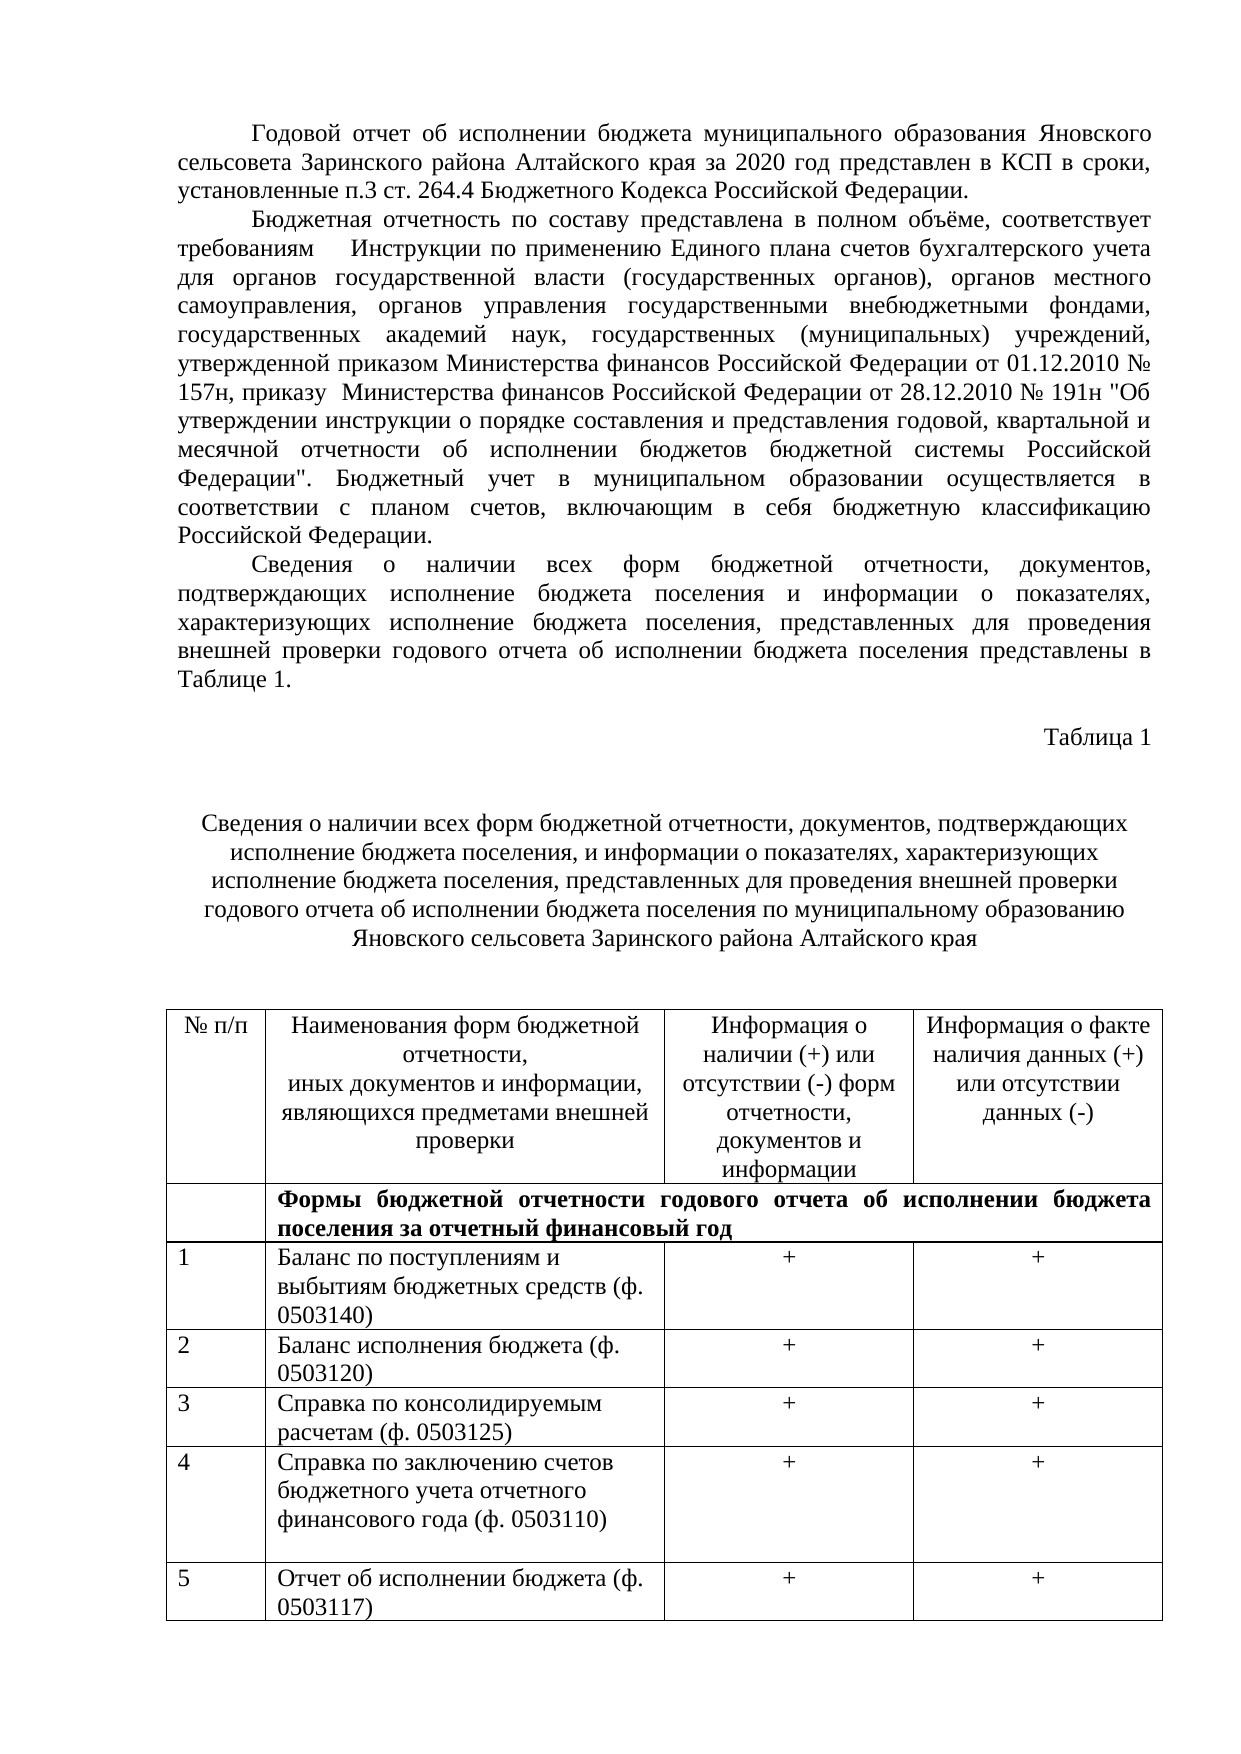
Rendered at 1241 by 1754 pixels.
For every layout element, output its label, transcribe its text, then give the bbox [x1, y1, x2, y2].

text Таблица 1 [177, 722, 1152, 751]
text Бюджетная отчетность по составу представлена в полном объёме, соответствует требованиям Инструкции по применению Единого плана счетов бухгалтерского учета для органов государственной власти (государственных органов), органов местного самоуправления, органов управления государственными внебюджетными фондами, государственных академий наук, государственных (муниципальных) учреждений, утвержденной приказом Министерства финансов Российской Федерации от 01.12.2010 № 157н, приказу Министерства финансов Российской Федерации от 28.12.2010 № 191н "Об утверждении инструкции о порядке составления и представления годовой, квартальной и месячной отчетности об исполнении бюджетов бюджетной системы Российской Федерации". Бюджетный учет в муниципальном образовании осуществляется в соответствии с планом счетов, включающим в себя бюджетную классификацию Российской Федерации. [177, 204, 1152, 549]
table_cell 3 [167, 1388, 265, 1446]
table_cell + [914, 1330, 1162, 1387]
table_header Информация о наличии (+) или отсутствии (-) форм отчетности, документов и информации [665, 1010, 913, 1183]
table_cell + [914, 1447, 1162, 1562]
text Годовой отчет об исполнении бюджета муниципального образования Яновского сельсовета Заринского района Алтайского края за 2020 год представлен в КСП в сроки, установленные п.3 ст. 264.4 Бюджетного Кодекса Российской Федерации. [177, 118, 1152, 204]
table_cell Справка по консолидируемым расчетам (ф. 0503125) [266, 1388, 664, 1446]
table_cell Отчет об исполнении бюджета (ф. 0503117) [266, 1563, 664, 1620]
table_cell + [914, 1243, 1162, 1329]
table_cell + [665, 1388, 913, 1446]
table_cell 5 [167, 1563, 265, 1620]
text Сведения о наличии всех форм бюджетной отчетности, документов, подтверждающих исполнение бюджета поселения, и информации о показателях, характеризующих исполнение бюджета поселения, представленных для проведения внешней проверки годового отчета об исполнении бюджета поселения по муниципальному образованию Яновского сельсовета Заринского района Алтайского края [177, 808, 1152, 952]
table_cell Баланс исполнения бюджета (ф. 0503120) [266, 1330, 664, 1387]
table_cell 1 [167, 1243, 265, 1329]
table_cell 4 [167, 1447, 265, 1562]
table_cell Баланс по поступлениям и выбытиям бюджетных средств (ф. 0503140) [266, 1243, 664, 1329]
table_cell [167, 1184, 265, 1241]
table_cell + [665, 1330, 913, 1387]
text Сведения о наличии всех форм бюджетной отчетности, документов, подтверждающих исполнение бюджета поселения и информации о показателях, характеризующих исполнение бюджета поселения, представленных для проведения внешней проверки годового отчета об исполнении бюджета поселения представлены в Таблице 1. [177, 549, 1152, 693]
table_header Наименования форм бюджетной отчетности, иных документов и информации, являющихся предметами внешней проверки [266, 1010, 664, 1183]
table_cell Формы бюджетной отчетности годового отчета об исполнении бюджета поселения за отчетный финансовый год [266, 1184, 1162, 1241]
table_cell + [665, 1243, 913, 1329]
table_cell 2 [167, 1330, 265, 1387]
table_cell + [665, 1563, 913, 1620]
table_header № п/п [167, 1010, 265, 1183]
table_cell + [665, 1447, 913, 1562]
table_header Информация о факте наличия данных (+) или отсутствии данных (-) [914, 1010, 1162, 1183]
table_cell Справка по заключению счетов бюджетного учета отчетного финансового года (ф. 0503110) [266, 1447, 664, 1562]
table_cell + [914, 1388, 1162, 1446]
table_cell + [914, 1563, 1162, 1620]
